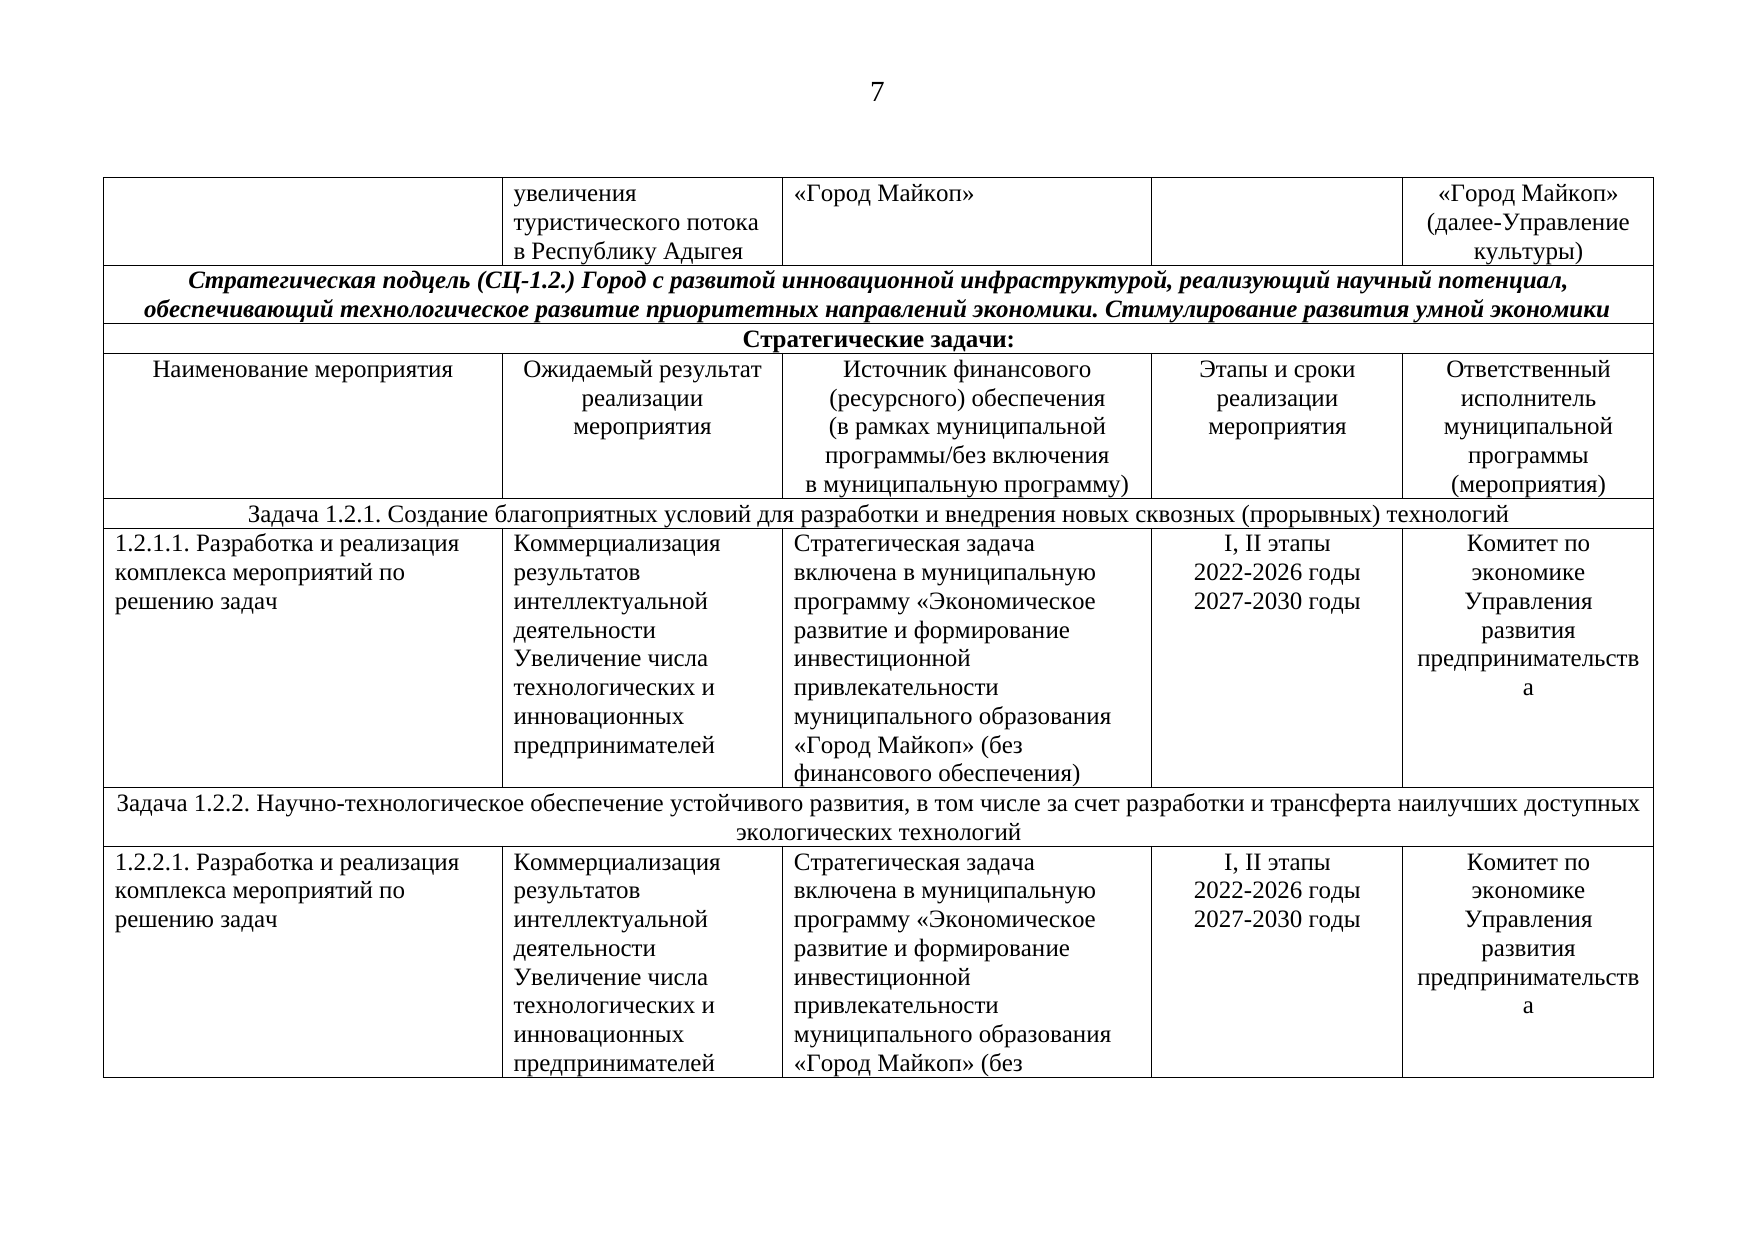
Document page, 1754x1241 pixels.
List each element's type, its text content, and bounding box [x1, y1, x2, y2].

table_cell Ожидаемый результат реализации мероприятия [503, 354, 782, 498]
table_cell Этапы и сроки реализации мероприятия [1152, 354, 1402, 498]
table_cell Коммерциализация результатов интеллектуальной деятельности Увеличение числа технологических и инновационных предпринимателей [503, 529, 782, 787]
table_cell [783, 847, 1151, 1077]
table_cell Задача 1.2.1. Создание благоприятных условий для разработки и внедрения новых сквозных (прорывных) технологий [104, 499, 1653, 527]
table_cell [1152, 847, 1402, 1077]
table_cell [503, 178, 782, 264]
table_cell Комитет по экономике Управления развития предпринимательства [1403, 529, 1653, 787]
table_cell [503, 847, 782, 1077]
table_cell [104, 178, 502, 264]
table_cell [783, 178, 1151, 264]
table_cell Стратегическая подцель (СЦ-1.2.) Город с развитой инновационной инфраструктурой, реализующий научный потенциал, обеспечивающий технологическое развитие приоритетных направлений экономики. Стимулирование развития умной экономики [104, 266, 1653, 323]
table_cell Источник финансового (ресурсного) обеспечения (в рамках муниципальной программы/без включения в муниципальную программу) [783, 354, 1151, 498]
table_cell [1403, 178, 1653, 264]
table_cell 1.2.1.1. Разработка и реализация комплекса мероприятий по решению задач [104, 529, 502, 787]
table_cell I, II этапы 2022-2026 годы 2027-2030 годы [1152, 529, 1402, 787]
table_cell Ответственный исполнитель муниципальной программы (мероприятия) [1403, 354, 1653, 498]
table_cell Наименование мероприятия [104, 354, 502, 498]
table_cell Стратегические задачи: [104, 324, 1653, 353]
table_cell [1152, 178, 1402, 264]
table_cell Задача 1.2.2. Научно-технологическое обеспечение устойчивого развития, в том числе за счет разработки и трансферта наилучших доступных экологических технологий [104, 788, 1653, 846]
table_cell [1403, 847, 1653, 1077]
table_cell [104, 847, 502, 1077]
